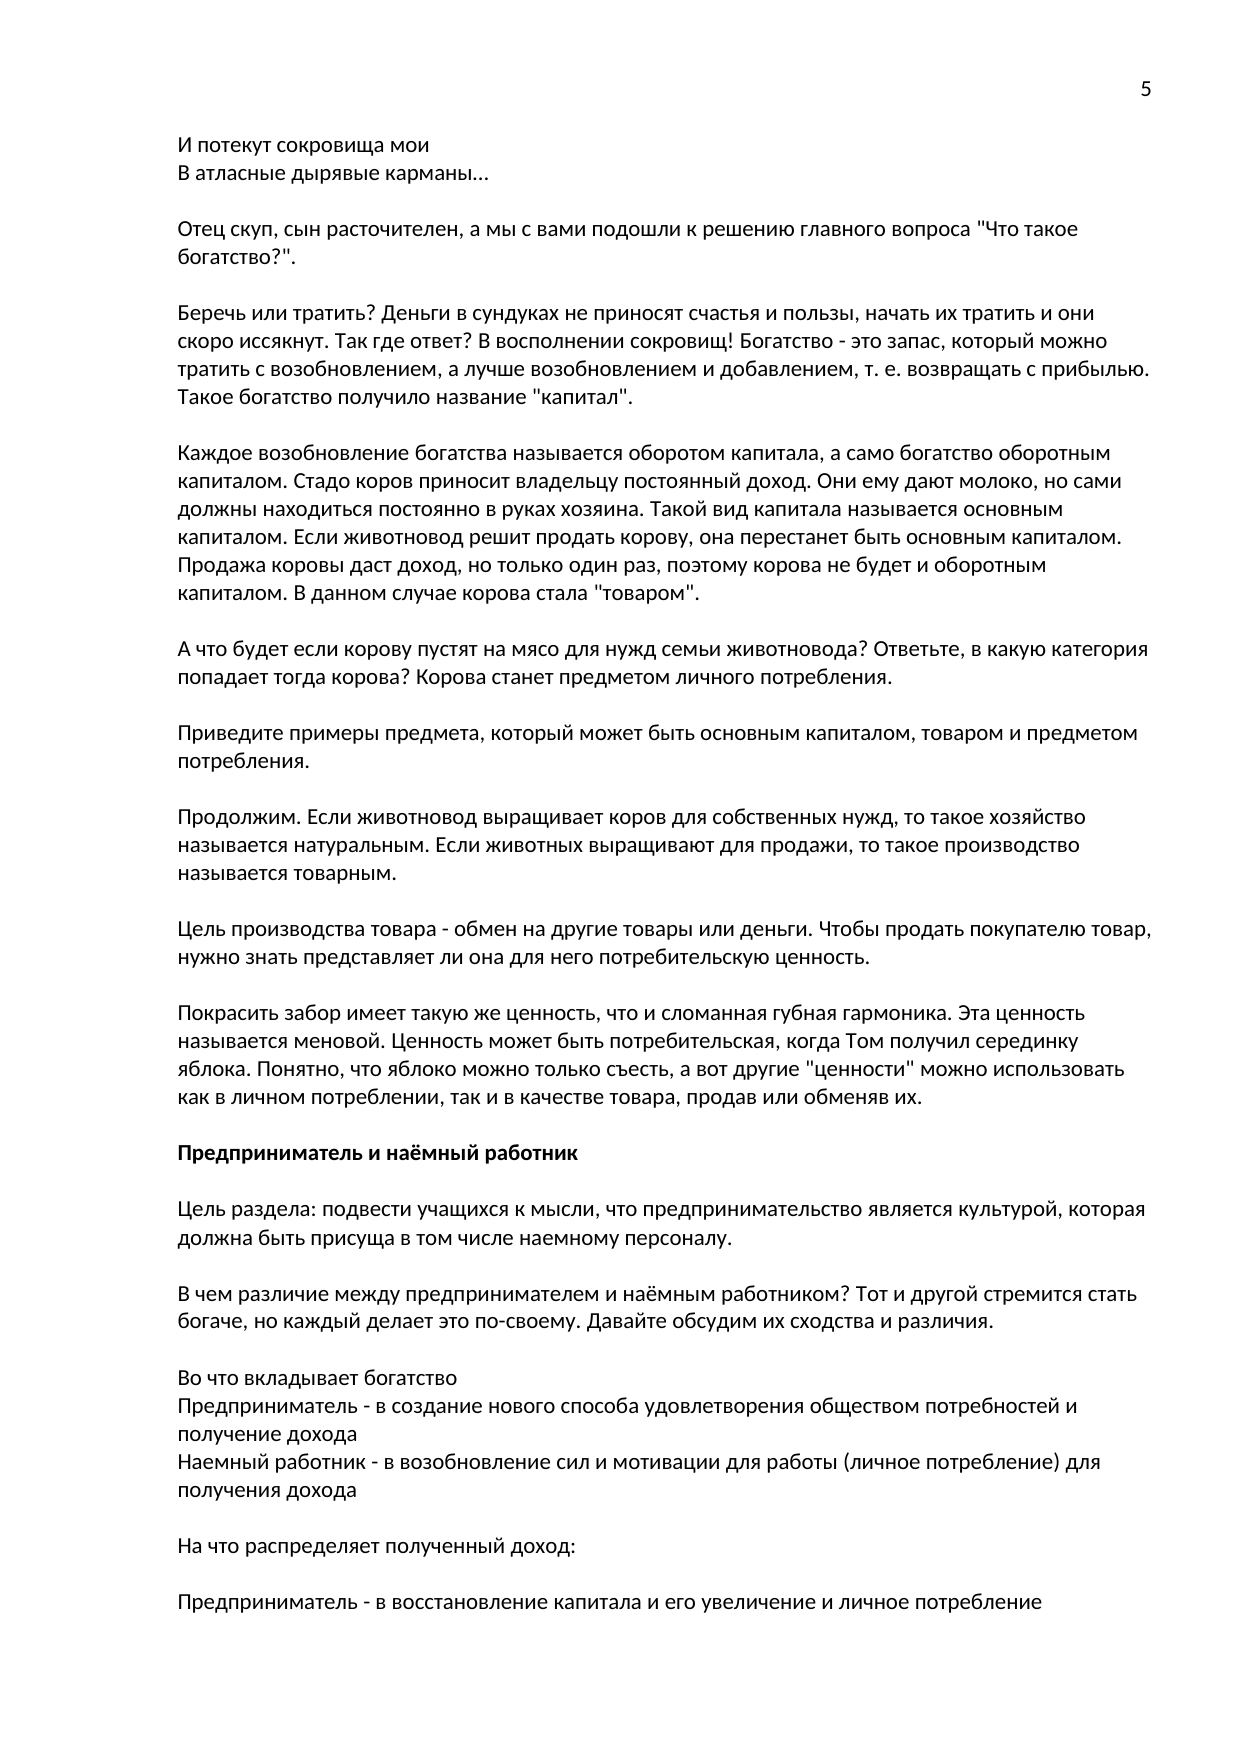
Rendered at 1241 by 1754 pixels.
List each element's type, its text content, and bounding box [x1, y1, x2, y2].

text В чем различие между предпринимателем и наёмным работником? Тот и другой стремится стать богаче, но каждый делает это по-своему. Давайте обсудим их сходства и различия. [177, 1279, 1152, 1335]
text Отец скуп, сын расточителен, а мы с вами подошли к решению главного вопроса "Что такое богатство?". [177, 214, 1152, 270]
text Предприниматель - в создание нового способа удовлетворения обществом потребностей и получение дохода [177, 1391, 1152, 1447]
text И потекут сокровища мои [177, 130, 1152, 158]
text Беречь или тратить? Деньги в сундуках не приносят счастья и пользы, начать их тратить и они скоро иссякнут. Так где ответ? В восполнении сокровищ! Богатство - это запас, который можно тратить с возобновлением, а лучше возобновлением и добавлением, т. е. возвращать с прибылью. Такое богатство получило название "капитал". [177, 298, 1152, 410]
text Предприниматель и наёмный работник [177, 1138, 1152, 1167]
text А что будет если корову пустят на мясо для нужд семьи животновода? Ответьте, в какую категория попадает тогда корова? Корова станет предметом личного потребления. [177, 634, 1152, 690]
text На что распределяет полученный доход: [177, 1531, 1152, 1559]
text Наемный работник - в возобновление сил и мотивации для работы (личное потребление) для получения дохода [177, 1447, 1152, 1503]
text Приведите примеры предмета, который может быть основным капиталом, товаром и предметом потребления. [177, 718, 1152, 774]
text Покрасить забор имеет такую же ценность, что и сломанная губная гармоника. Эта ценность называется меновой. Ценность может быть потребительская, когда Том получил серединку яблока. Понятно, что яблоко можно только съесть, а вот другие "ценности" можно использовать как в личном потреблении, так и в качестве товара, продав или обменяв их. [177, 998, 1152, 1111]
text Продолжим. Если животновод выращивает коров для собственных нужд, то такое хозяйство называется натуральным. Если животных выращивают для продажи, то такое производство называется товарным. [177, 802, 1152, 886]
text В атласные дырявые карманы… [177, 158, 1152, 186]
text Каждое возобновление богатства называется оборотом капитала, а само богатство оборотным капиталом. Стадо коров приносит владельцу постоянный доход. Они ему дают молоко, но сами должны находиться постоянно в руках хозяина. Такой вид капитала называется основным капиталом. Если животновод решит продать корову, она перестанет быть основным капиталом. Продажа коровы даст доход, но только один раз, поэтому корова не будет и оборотным капиталом. В данном случае корова стала "товаром". [177, 438, 1152, 606]
text Цель производства товара - обмен на другие товары или деньги. Чтобы продать покупателю товар, нужно знать представляет ли она для него потребительскую ценность. [177, 914, 1152, 970]
text Предприниматель - в восстановление капитала и его увеличение и личное потребление [177, 1587, 1152, 1615]
text Цель раздела: подвести учащихся к мысли, что предпринимательство является культурой, которая должна быть присуща в том числе наемному персоналу. [177, 1194, 1152, 1251]
text Во что вкладывает богатство [177, 1363, 1152, 1391]
